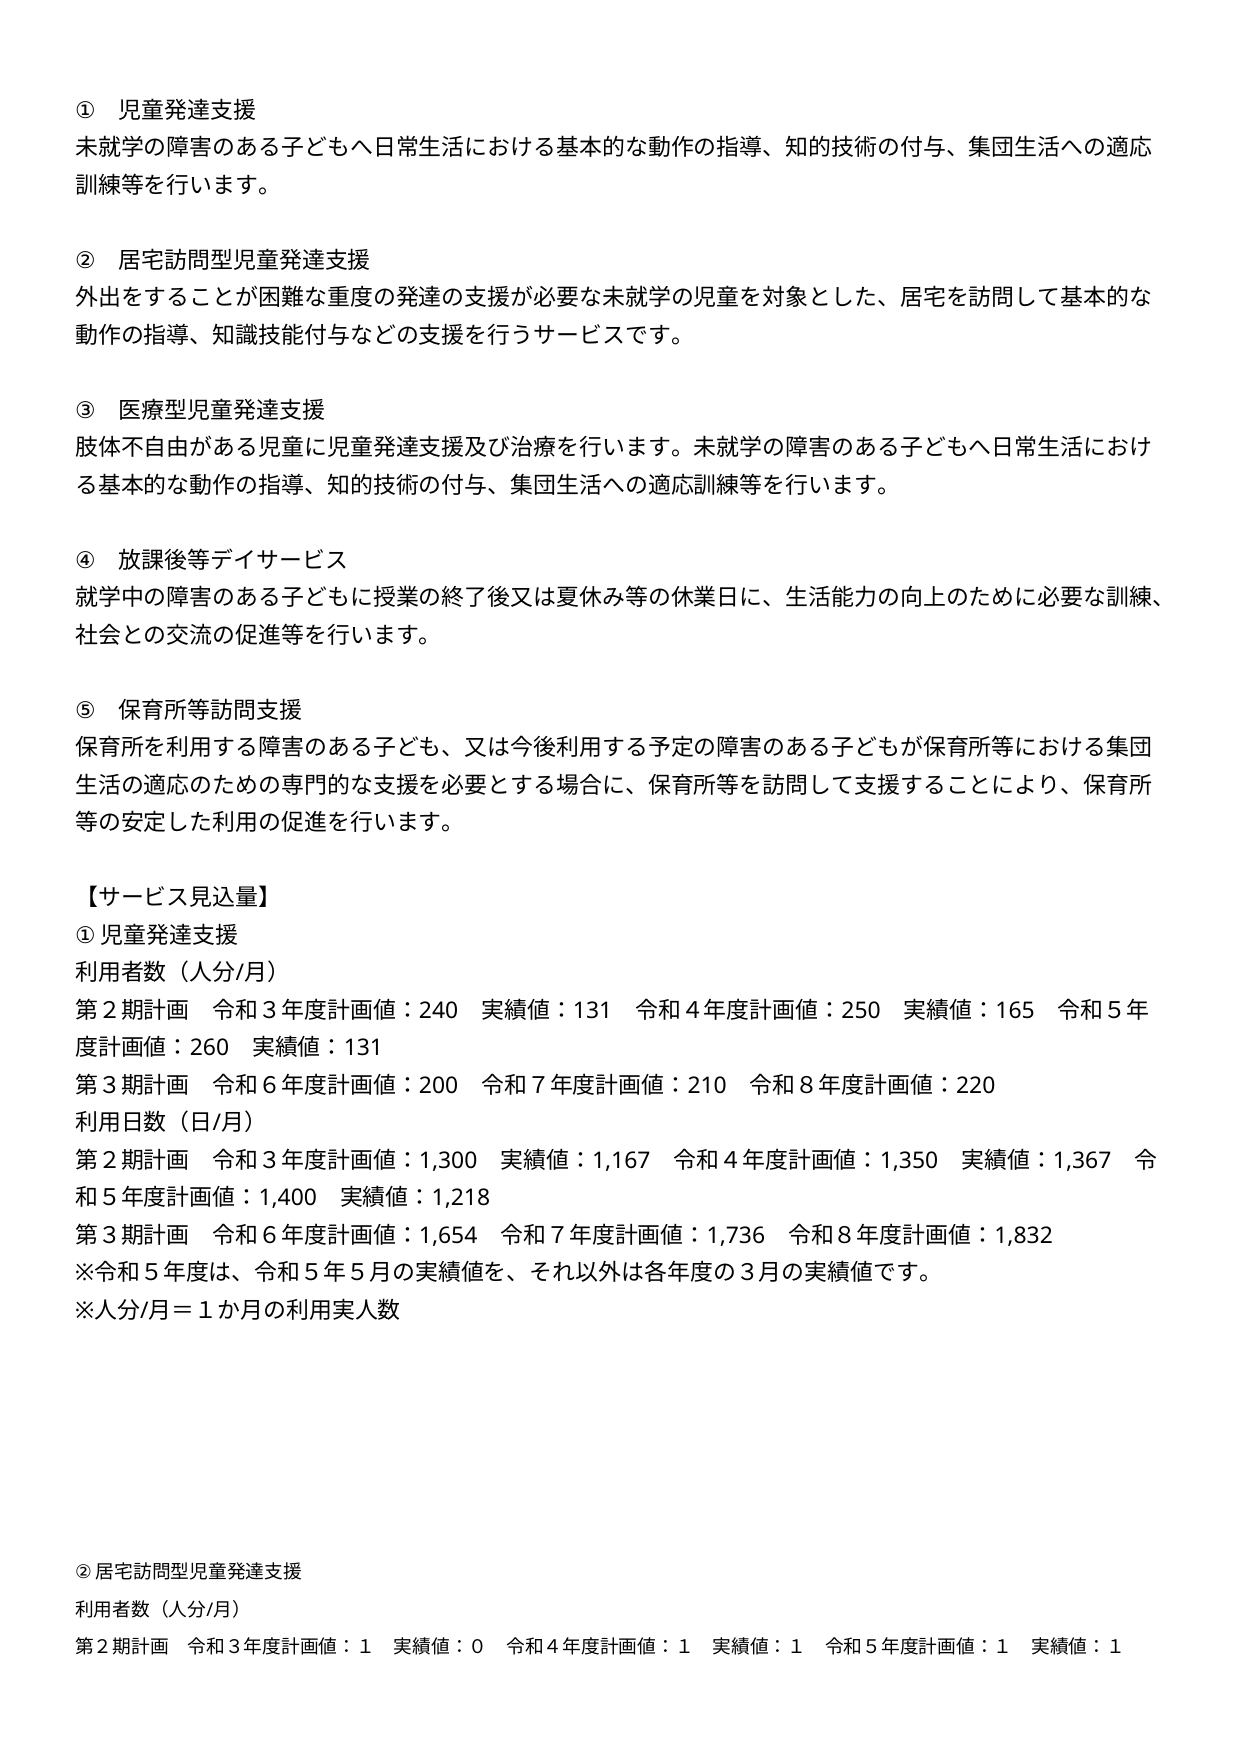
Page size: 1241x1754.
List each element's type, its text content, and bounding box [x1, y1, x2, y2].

text 利用者数（人分/月） [75, 952, 1165, 989]
text 第３期計画 令和６年度計画値：1,654 令和７年度計画値：1,736 令和８年度計画値：1,832 [75, 1214, 1165, 1252]
text 保育所を利用する障害のある子ども、又は今後利用する予定の障害のある子どもが保育所等における集団生活の適応のための専門的な支援を必要とする場合に、保育所等を訪問して支援することにより、保育所等の安定した利用の促進を行います。 [75, 727, 1165, 839]
text 外出をすることが困難な重度の発達の支援が必要な未就学の児童を対象とした、居宅を訪問して基本的な動作の指導、知識技能付与などの支援を行うサービスです。 [75, 277, 1165, 352]
text 第３期計画 令和６年度計画値：200 令和７年度計画値：210 令和８年度計画値：220 [75, 1064, 1165, 1102]
text 第２期計画 令和３年度計画値：240 実績値：131 令和４年度計画値：250 実績値：165 令和５年度計画値：260 実績値：131 [75, 989, 1165, 1064]
text 【サービス見込量】 [75, 877, 1165, 914]
text 肢体不自由がある児童に児童発達支援及び治療を行います。未就学の障害のある子どもへ日常生活における基本的な動作の指導、知的技術の付与、集団生活への適応訓練等を行います。 [75, 427, 1165, 502]
text ④ 放課後等デイサービス [75, 539, 1165, 577]
text 利用者数（人分/月） [75, 1589, 1165, 1627]
text 就学中の障害のある子どもに授業の終了後又は夏休み等の休業日に、生活能力の向上のために必要な訓練、社会との交流の促進等を行います。 [75, 577, 1165, 652]
text 利用日数（日/月） [75, 1102, 1165, 1139]
text 第２期計画 令和３年度計画値：1,300 実績値：1,167 令和４年度計画値：1,350 実績値：1,367 令和５年度計画値：1,400 実績値：1,218 [75, 1139, 1165, 1214]
text ① 児童発達支援 [75, 89, 1165, 127]
text 第２期計画 令和３年度計画値：１ 実績値：０ 令和４年度計画値：１ 実績値：１ 令和５年度計画値：１ 実績値：１ [75, 1627, 1165, 1664]
text ③ 医療型児童発達支援 [75, 389, 1165, 427]
text ⑤ 保育所等訪問支援 [75, 689, 1165, 727]
text ②居宅訪問型児童発達支援 [75, 1552, 1165, 1589]
text ② 居宅訪問型児童発達支援 [75, 239, 1165, 277]
text 未就学の障害のある子どもへ日常生活における基本的な動作の指導、知的技術の付与、集団生活への適応訓練等を行います。 [75, 127, 1165, 202]
text ※令和５年度は、令和５年５月の実績値を、それ以外は各年度の３月の実績値です。 [75, 1252, 1165, 1289]
text ①児童発達支援 [75, 914, 1165, 952]
text ※人分/月＝１か月の利用実人数 [75, 1289, 1165, 1327]
